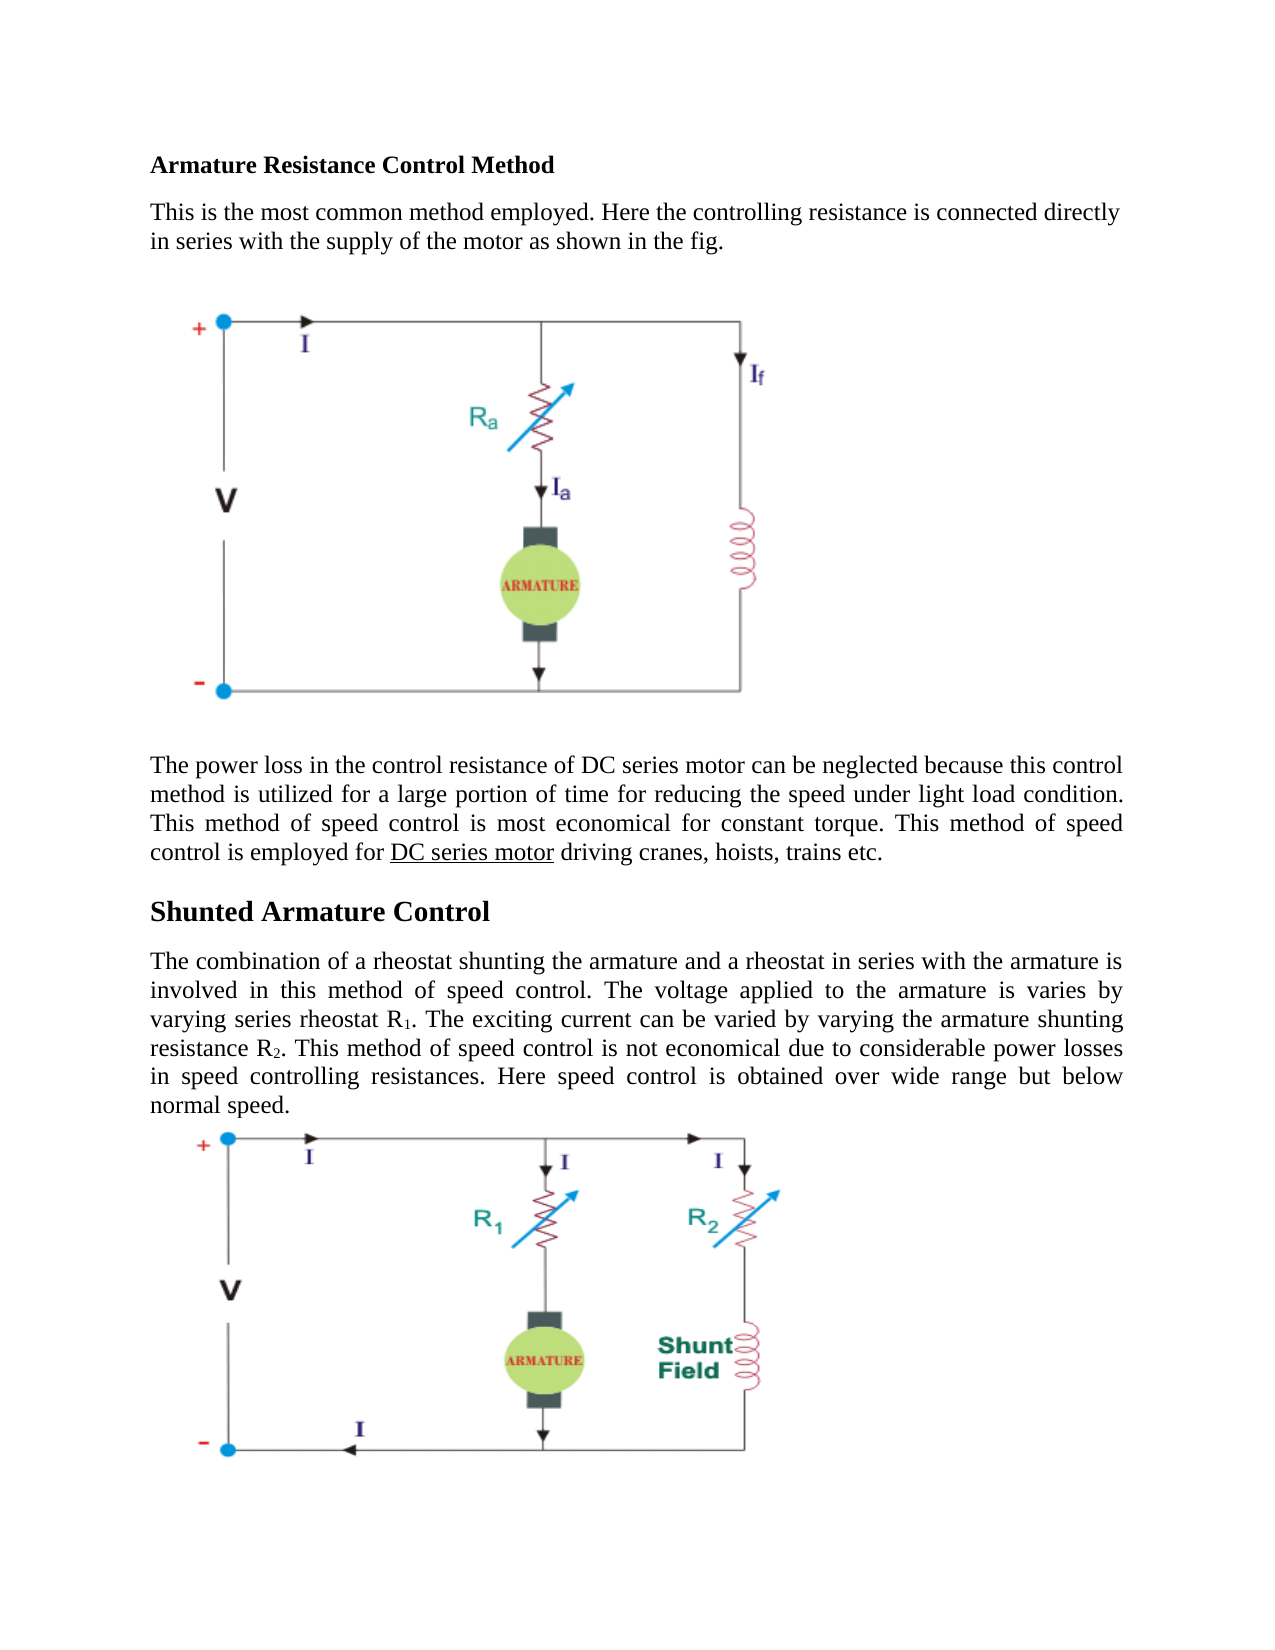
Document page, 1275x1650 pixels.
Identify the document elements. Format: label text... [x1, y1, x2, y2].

text The combination of a rheostat shunting the armature and a rheostat in series with the armature is involved in this method of speed control. The voltage applied to the armature is varies by varying series rheostat R1. The exciting current can be varied by varying the armature shunting resistance R2. This method of speed control is not economical due to considerable power losses in speed controlling resistances. Here speed control is obtained over wide range but below normal speed. [150, 946, 1125, 1119]
subtitle Shunted Armature Control [150, 894, 1125, 928]
picture [150, 1118, 794, 1483]
text This is the most common method employed. Here the controlling resistance is connected directly in series with the supply of the motor as shown in the fig. [150, 197, 1125, 255]
picture [150, 294, 794, 726]
subtitle Armature Resistance Control Method [150, 150, 1125, 179]
text The power loss in the control resistance of DC series motor can be neglected because this control method is utilized for a large portion of time for reducing the speed under light load condition. This method of speed control is most economical for constant torque. This method of speed control is employed for DC series motor driving cranes, hoists, trains etc. [150, 750, 1125, 865]
